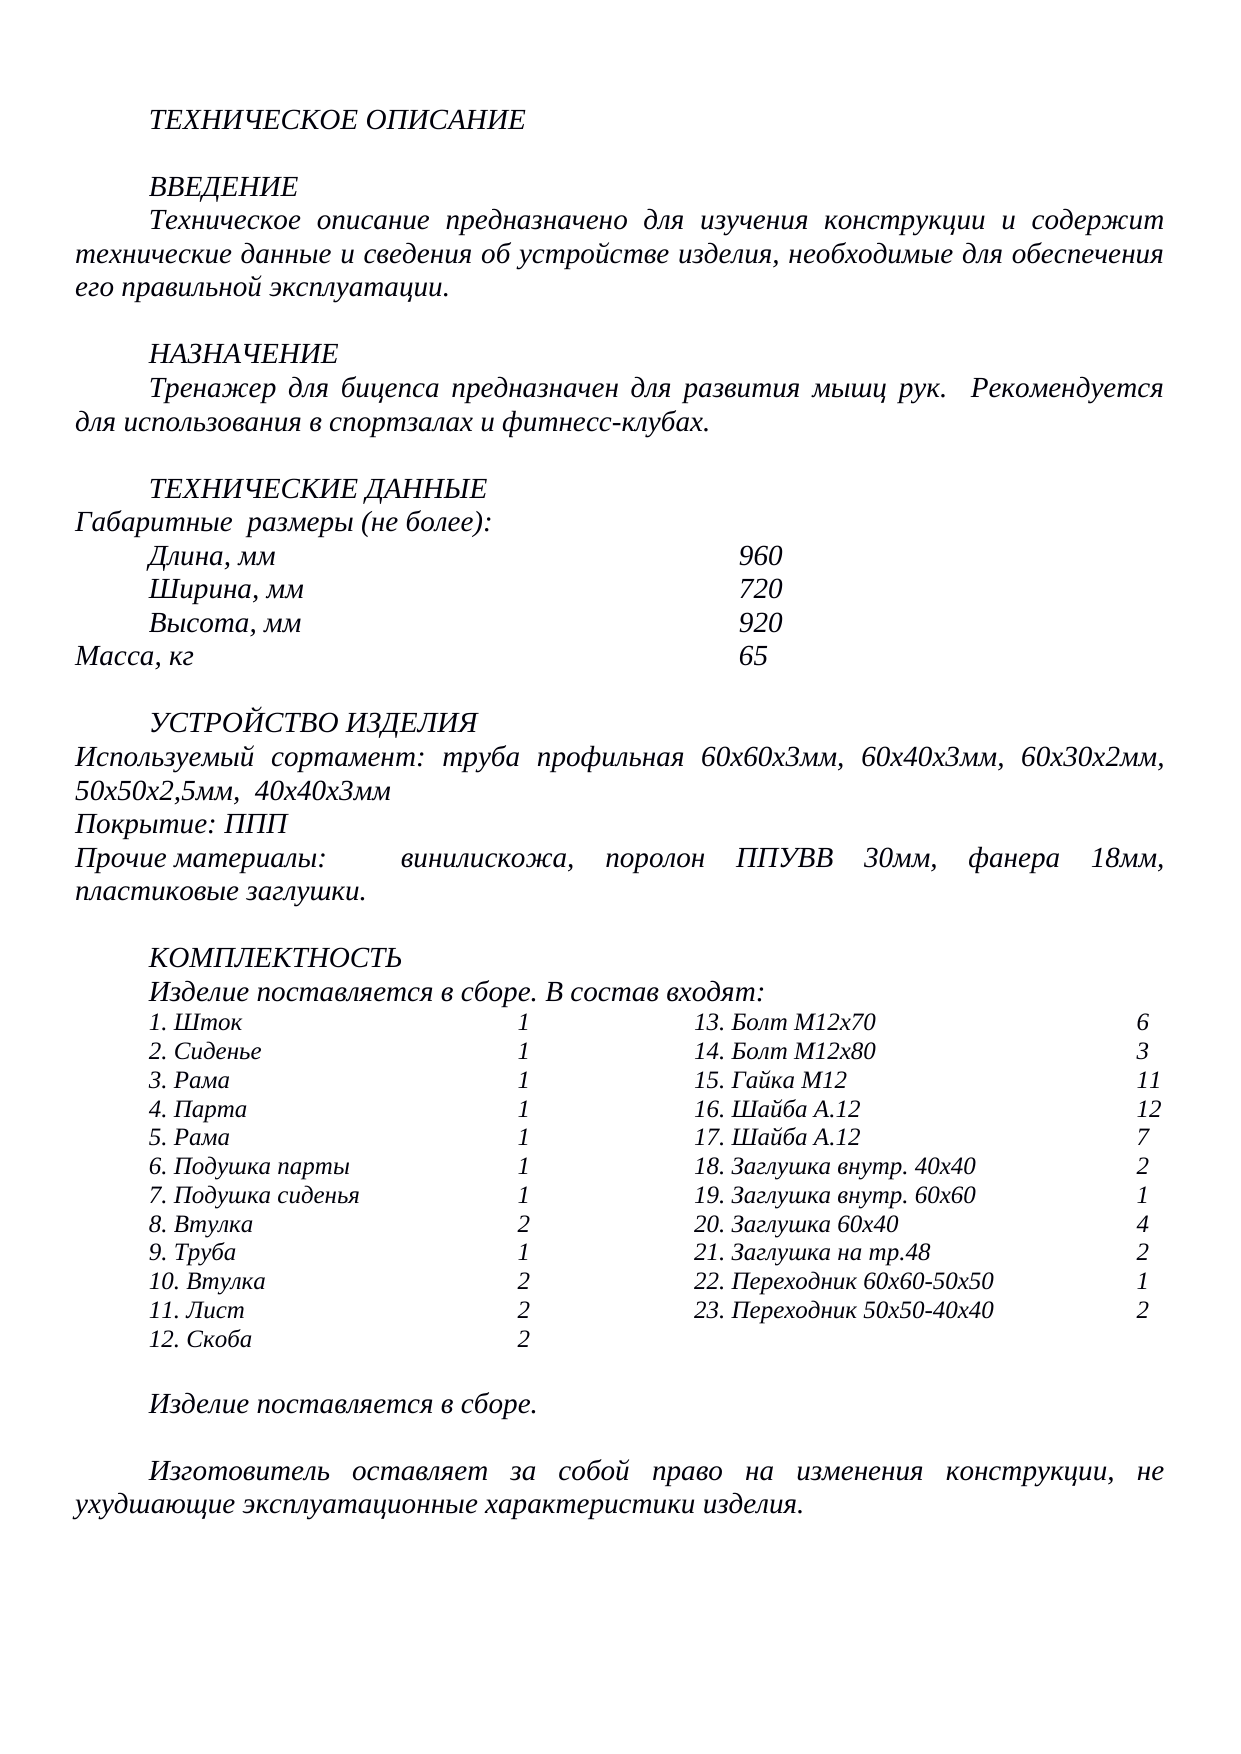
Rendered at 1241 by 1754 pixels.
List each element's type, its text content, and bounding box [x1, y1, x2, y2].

text 21. Заглушка на тр.48 2 [694, 1237, 1165, 1266]
text 2. Сиденье 1 [149, 1036, 620, 1065]
text Изделие поставляется в сборе. [75, 1386, 1165, 1419]
text 13. Болт M12x70 6 [694, 1007, 1165, 1036]
text Используемый сортамент: труба профильная 60х60х3мм, 60х40х3мм, 60х30х2мм, 50х50х2,5мм, 40х40х3мм [75, 739, 1165, 806]
text Тренажер для бицепса предназначен для развития мышц рук. Рекомендуется для использования в спортзалах и фитнесс-клубах. [75, 370, 1165, 437]
text УСТРОЙСТВО ИЗДЕЛИЯ [75, 706, 1165, 739]
text 19. Заглушка внутр. 60х60 1 [694, 1180, 1165, 1209]
text 9. Труба 1 [149, 1237, 620, 1266]
text 4. Парта 1 [149, 1094, 620, 1122]
text Масса, кг 65 [75, 638, 1165, 672]
text Габаритные размеры (не более): [75, 504, 1165, 538]
text 8. Втулка 2 [149, 1209, 620, 1237]
text 6. Подушка парты 1 [149, 1151, 620, 1180]
text Длина, мм 960 [75, 538, 1165, 571]
text НАЗНАЧЕНИЕ [75, 337, 1165, 370]
text Прочие материалы: винилискожа, поролон ППУВВ 30мм, фанера 18мм, пластиковые заглушки. [75, 840, 1165, 907]
text 14. Болт M12x80 3 [694, 1036, 1165, 1065]
text Изделие поставляется в сборе. В состав входят: [75, 974, 1165, 1007]
text Изготовитель оставляет за собой право на изменения конструкции, не ухудшающие эксплуатационные характеристики изделия. [75, 1453, 1165, 1520]
text 1. Шток 1 [149, 1007, 620, 1036]
text Покрытие: ППП [75, 806, 1165, 840]
text 10. Втулка 2 [149, 1266, 620, 1295]
text 7. Подушка сиденья 1 [149, 1180, 620, 1209]
text Техническое описание предназначено для изучения конструкции и содержит технические данные и сведения об устройстве изделия, необходимые для обеспечения его правильной эксплуатации. [75, 202, 1165, 303]
text ТЕХНИЧЕСКОЕ ОПИСАНИЕ [75, 102, 1165, 135]
text 17. Шайба A.12 7 [694, 1122, 1165, 1151]
text 12. Скоба 2 [149, 1324, 620, 1352]
text ВВЕДЕНИЕ [75, 169, 1165, 202]
text 11. Лист 2 [149, 1295, 620, 1324]
text ТЕХНИЧЕСКИЕ ДАННЫЕ [75, 471, 1165, 504]
text 15. Гайка M12 11 [694, 1065, 1165, 1094]
text 16. Шайба A.12 12 [694, 1094, 1165, 1122]
text 20. Заглушка 60х40 4 [694, 1209, 1165, 1237]
text 18. Заглушка внутр. 40х40 2 [694, 1151, 1165, 1180]
text 3. Рама 1 [149, 1065, 620, 1094]
text 23. Переходник 50х50-40х40 2 [694, 1295, 1165, 1324]
text 5. Рама 1 [149, 1122, 620, 1151]
text 22. Переходник 60х60-50х50 1 [694, 1266, 1165, 1295]
text Высота, мм 920 [75, 605, 1165, 638]
text КОМПЛЕКТНОСТЬ [75, 940, 1165, 974]
text Ширина, мм 720 [75, 571, 1165, 605]
